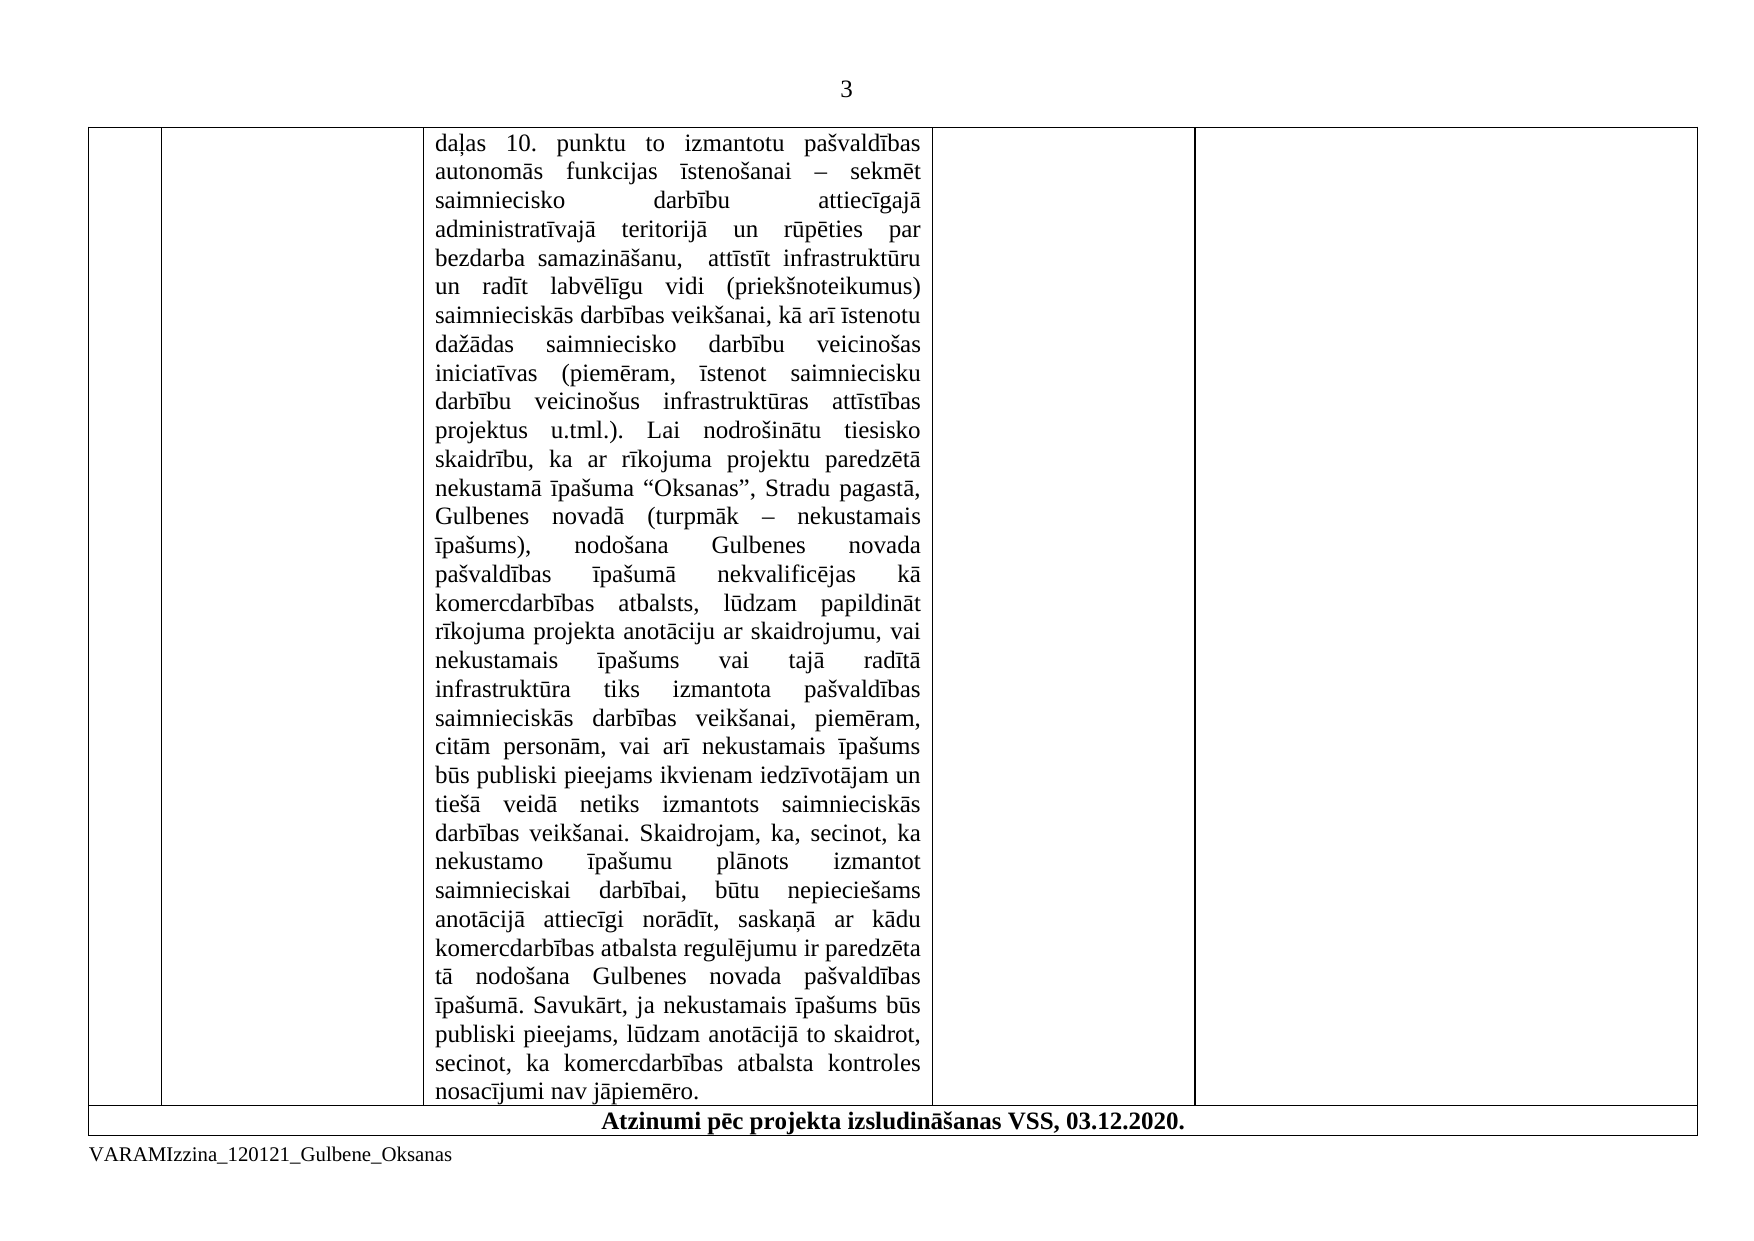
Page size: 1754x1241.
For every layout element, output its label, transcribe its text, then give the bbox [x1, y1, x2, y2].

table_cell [424, 128, 932, 1105]
table_cell Atzinumi pēc projekta izsludināšanas VSS, 03.12.2020. [89, 1106, 1697, 1135]
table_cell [933, 128, 1194, 1105]
table_cell [1196, 128, 1697, 1105]
table_cell [89, 128, 161, 1105]
table_cell [162, 128, 423, 1105]
